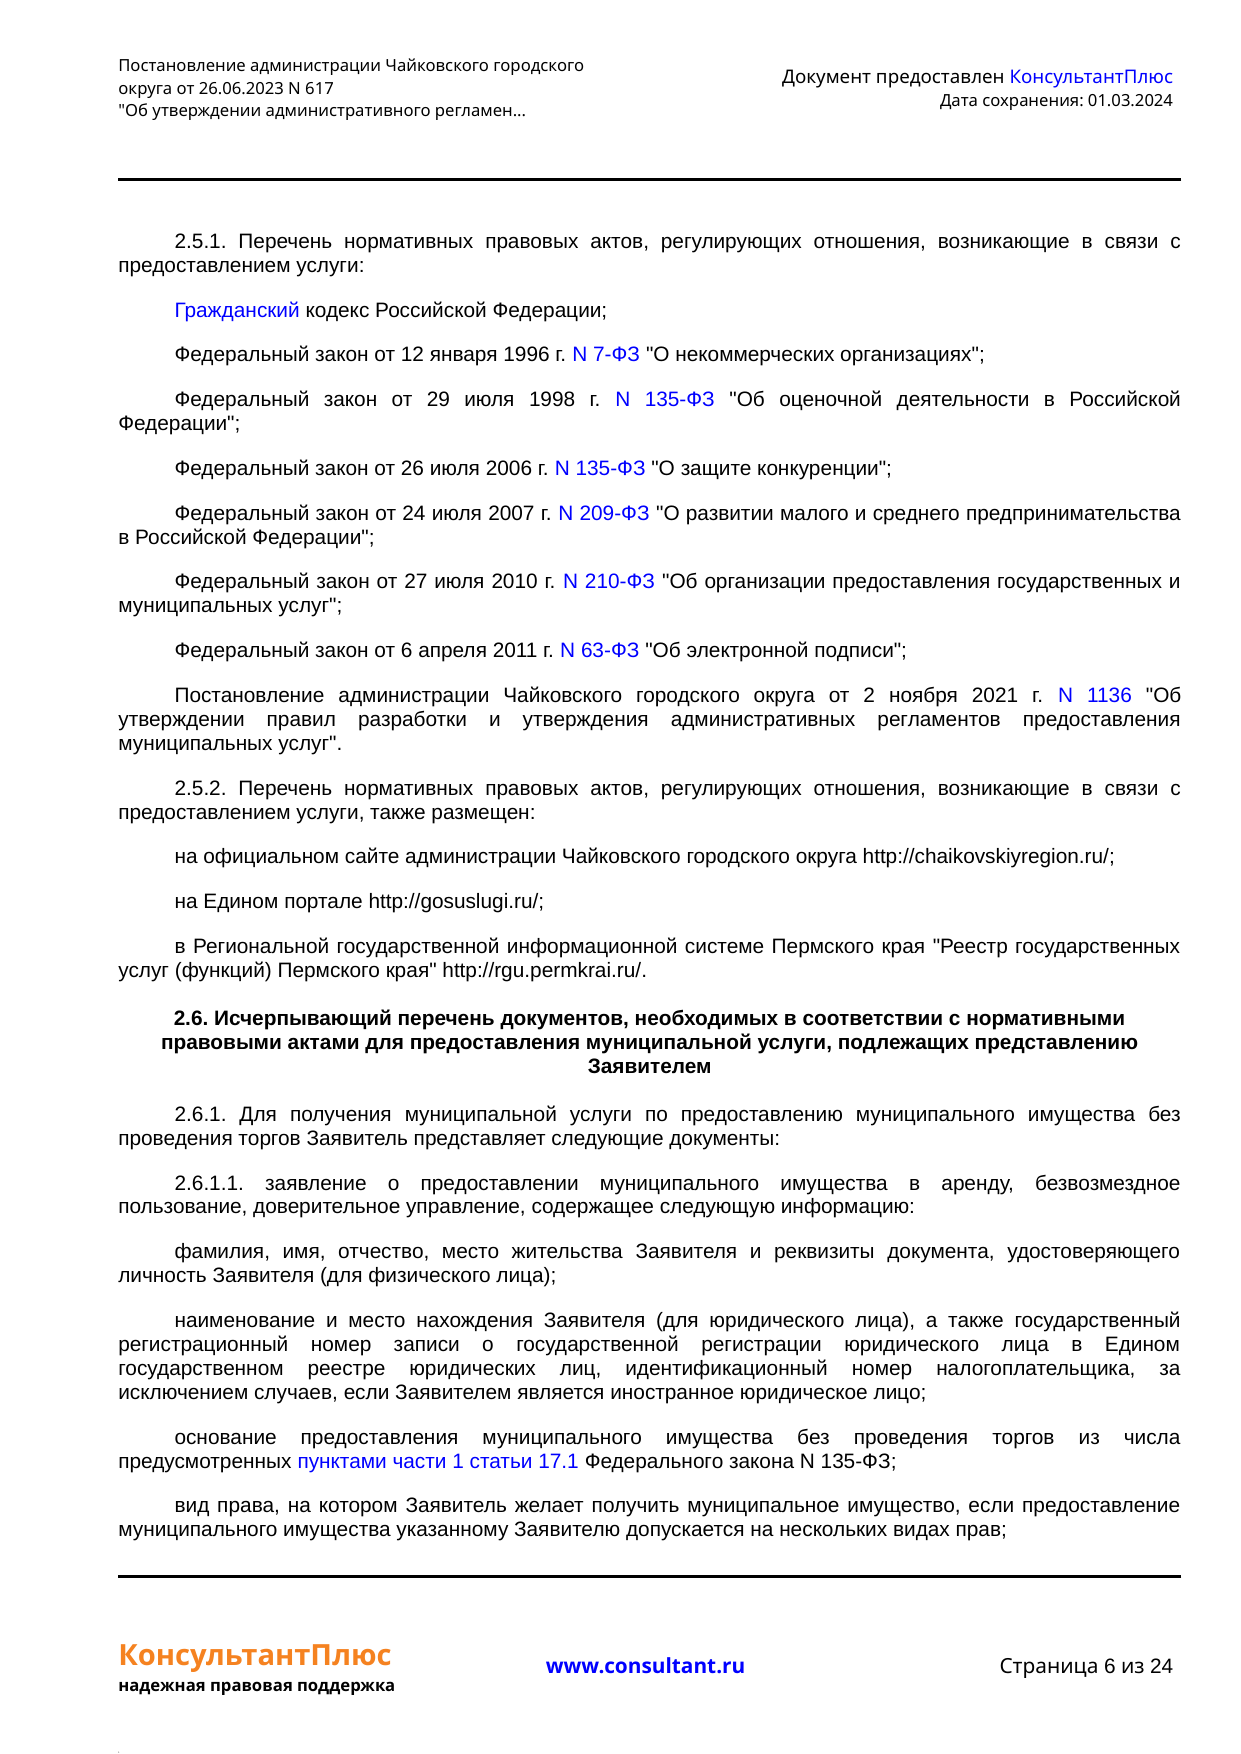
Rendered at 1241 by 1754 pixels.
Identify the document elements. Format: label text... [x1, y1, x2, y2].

text фамилия, имя, отчество, место жительства Заявителя и реквизиты документа, удостоверяющего личность Заявителя (для физического лица); [118, 1239, 1181, 1287]
text 2.5.1. Перечень нормативных правовых актов, регулирующих отношения, возникающие в связи с предоставлением услуги: [118, 229, 1181, 277]
text Федеральный закон от 6 апреля 2011 г. N 63-ФЗ "Об электронной подписи"; [118, 638, 1181, 662]
text Постановление администрации Чайковского городского округа от 2 ноября 2021 г. N 1136 "Об утверждении правил разработки и утверждения административных регламентов предоставления муниципальных услуг". [118, 683, 1181, 755]
text на официальном сайте администрации Чайковского городского округа http://chaikovskiyregion.ru/; [118, 844, 1181, 868]
text Гражданский кодекс Российской Федерации; [118, 297, 1181, 321]
text наименование и место нахождения Заявителя (для юридического лица), а также государственный регистрационный номер записи о государственной регистрации юридического лица в Едином государственном реестре юридических лиц, идентификационный номер налогоплательщика, за исключением случаев, если Заявителем является иностранное юридическое лицо; [118, 1308, 1181, 1404]
text 2.5.2. Перечень нормативных правовых актов, регулирующих отношения, возникающие в связи с предоставлением услуги, также размещен: [118, 776, 1181, 823]
text 2.6.1. Для получения муниципальной услуги по предоставлению муниципального имущества без проведения торгов Заявитель представляет следующие документы: [118, 1102, 1181, 1149]
text Федеральный закон от 27 июля 2010 г. N 210-ФЗ "Об организации предоставления государственных и муниципальных услуг"; [118, 569, 1181, 617]
text 2.6.1.1. заявление о предоставлении муниципального имущества в аренду, безвозмездное пользование, доверительное управление, содержащее следующую информацию: [118, 1170, 1181, 1218]
text Федеральный закон от 26 июля 2006 г. N 135-ФЗ "О защите конкуренции"; [118, 456, 1181, 480]
text на Едином портале http://gosuslugi.ru/; [118, 889, 1181, 913]
text 2.6. Исчерпывающий перечень документов, необходимых в соответствии с нормативными правовыми актами для предоставления муниципальной услуги, подлежащих представлению Заявителем [118, 1006, 1181, 1102]
text Федеральный закон от 29 июля 1998 г. N 135-ФЗ "Об оценочной деятельности в Российской Федерации"; [118, 387, 1181, 435]
text основание предоставления муниципального имущества без проведения торгов из числа предусмотренных пунктами части 1 статьи 17.1 Федерального закона N 135-ФЗ; [118, 1424, 1181, 1472]
text Федеральный закон от 12 января 1996 г. N 7-ФЗ "О некоммерческих организациях"; [118, 342, 1181, 366]
text в Региональной государственной информационной системе Пермского края "Реестр государственных услуг (функций) Пермского края" http://rgu.permkrai.ru/. [118, 934, 1181, 982]
text вид права, на котором Заявитель желает получить муниципальное имущество, если предоставление муниципального имущества указанному Заявителю допускается на нескольких видах прав; [118, 1493, 1181, 1541]
text Федеральный закон от 24 июля 2007 г. N 209-ФЗ "О развитии малого и среднего предпринимательства в Российской Федерации"; [118, 501, 1181, 548]
